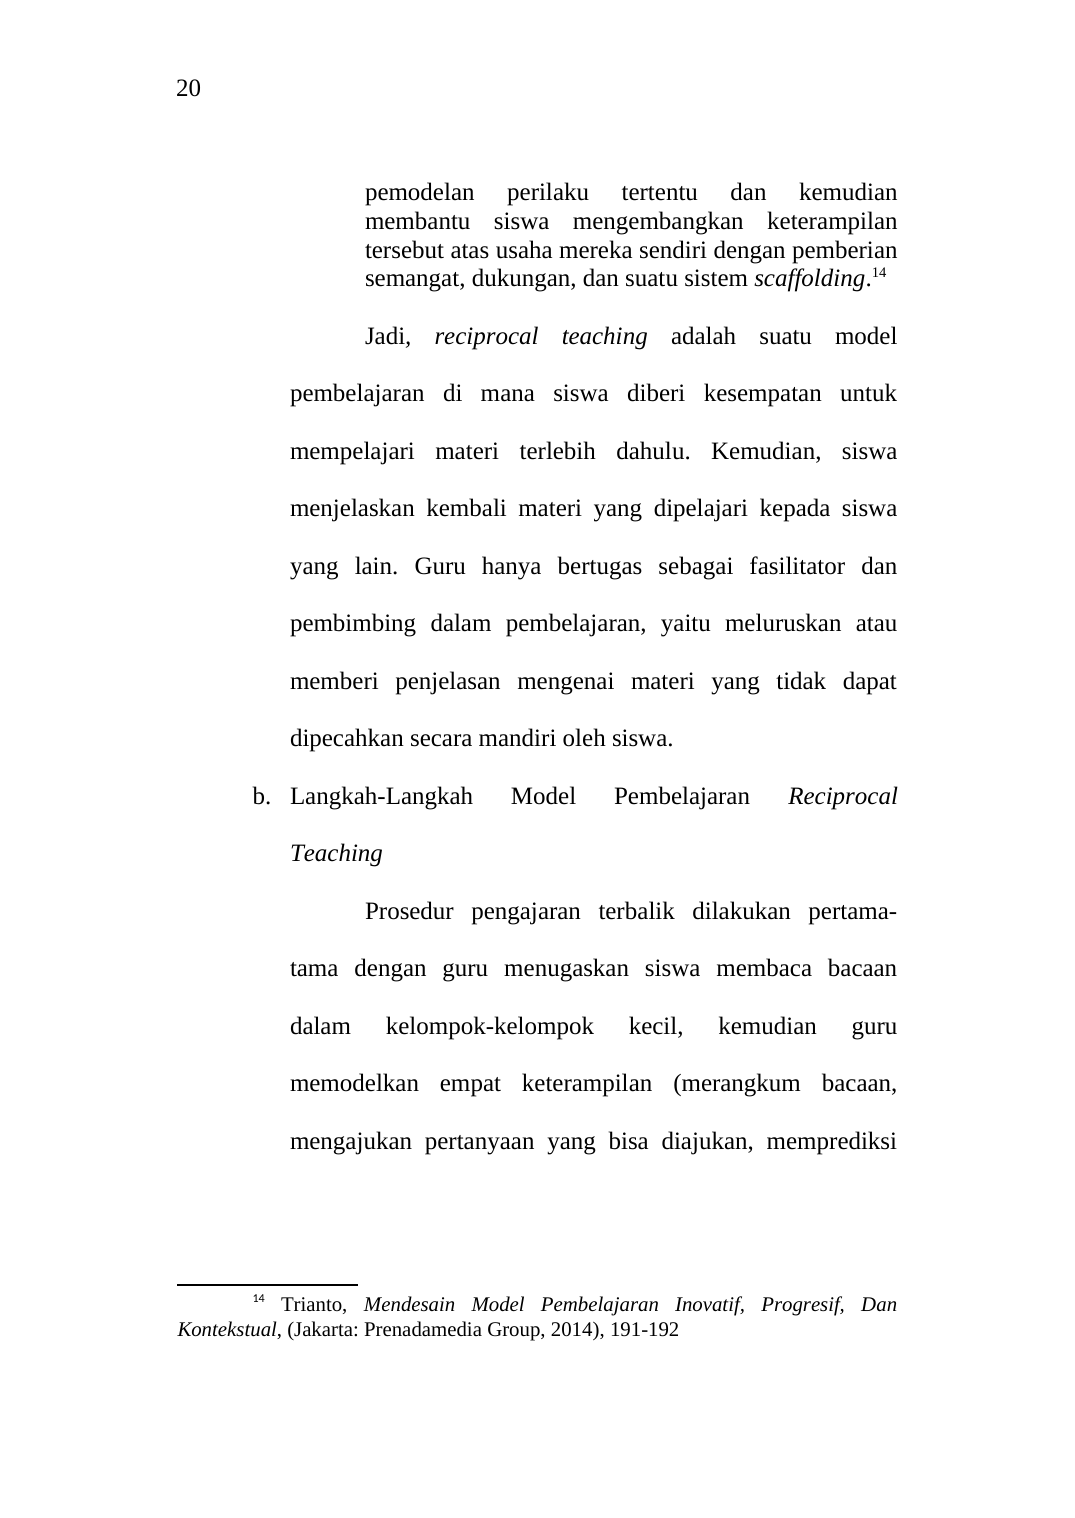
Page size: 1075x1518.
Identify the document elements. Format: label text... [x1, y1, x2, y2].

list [290, 896, 898, 1155]
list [365, 177, 898, 292]
list Langkah-Langkah Model Pembelajaran Reciprocal Teaching [252, 781, 898, 867]
list Jadi, reciprocal teaching adalah suatu model pembelajaran di mana siswa diberi kesempatan untuk mempelajari materi terlebih dahulu. Kemudian, siswa menjelaskan kembali materi yang dipelajari kepada siswa yang lain. Guru hanya bertugas sebagai fasilitator dan pembimbing dalam pembelajaran, yaitu meluruskan atau memberi penjelasan mengenai materi yang tidak dapat dipecahkan secara mandiri oleh siswa. [290, 321, 898, 752]
